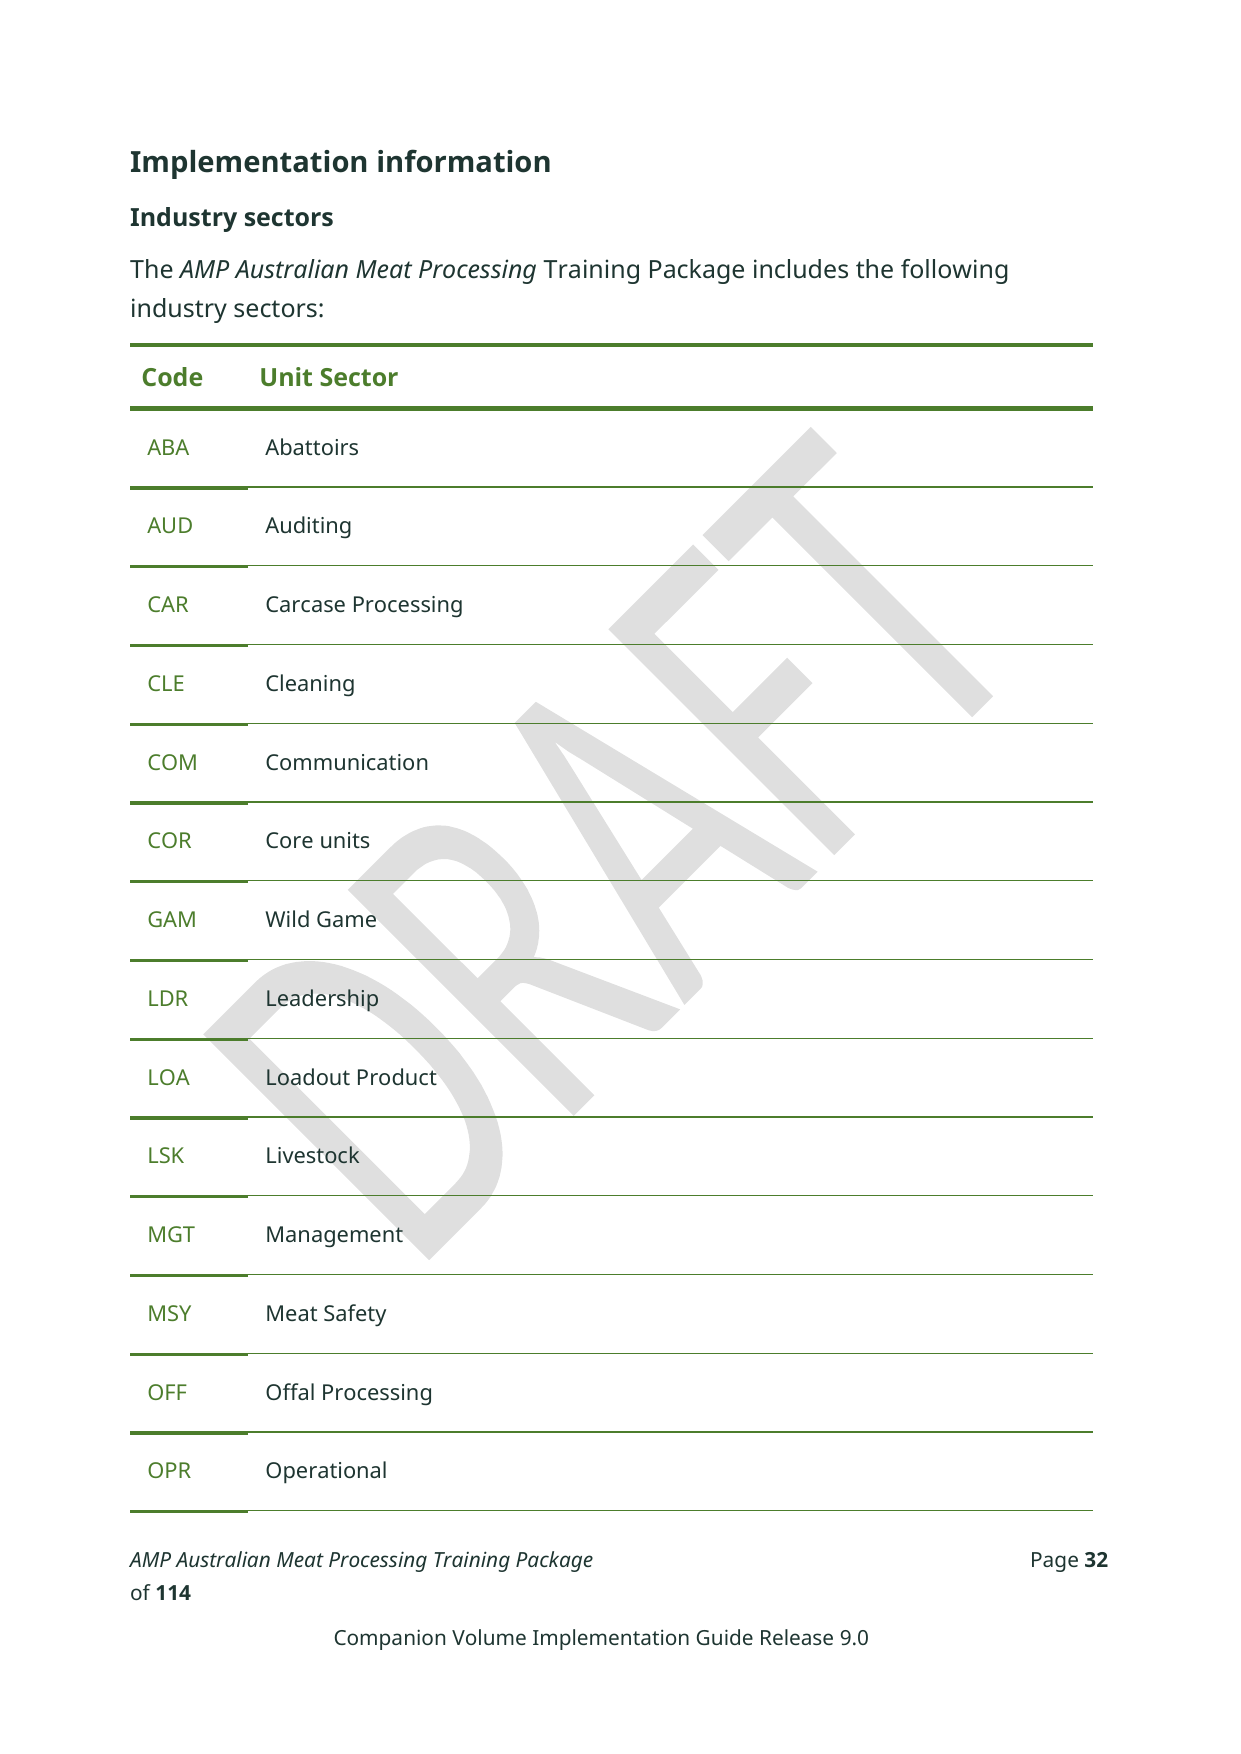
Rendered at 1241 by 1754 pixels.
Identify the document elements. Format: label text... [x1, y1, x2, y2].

table_cell Leadership [248, 960, 1093, 1038]
table_cell Auditing [248, 488, 1093, 565]
table_cell Offal Processing [248, 1354, 1093, 1431]
table_cell LDR [130, 962, 248, 1038]
table_cell Core units [248, 803, 1093, 880]
table_cell Meat Safety [248, 1275, 1093, 1353]
table_cell Carcase Processing [248, 566, 1093, 644]
text Implementation information [130, 142, 1110, 181]
table_cell Management [248, 1196, 1093, 1274]
table_cell CAR [130, 568, 248, 644]
table_header Code [130, 347, 248, 406]
table_cell AUD [130, 490, 248, 565]
table_cell ABA [130, 411, 248, 486]
table_cell Loadout Product [248, 1039, 1093, 1116]
table_cell Operational [248, 1433, 1093, 1510]
table_cell COM [130, 726, 248, 801]
text The AMP Australian Meat Processing Training Package includes the following industry sectors: [130, 252, 1110, 325]
table_cell MGT [130, 1198, 248, 1274]
table_cell LOA [130, 1041, 248, 1116]
table_cell Livestock [248, 1118, 1093, 1195]
table_header Unit Sector [248, 347, 1093, 406]
table_cell GAM [130, 883, 248, 959]
table_cell CLE [130, 647, 248, 723]
table_cell COR [130, 805, 248, 880]
table_cell MSY [130, 1277, 248, 1353]
table_cell Communication [248, 724, 1093, 801]
table_cell OFF [130, 1356, 248, 1431]
table_cell Cleaning [248, 645, 1093, 723]
table_cell Wild Game [248, 881, 1093, 959]
text Industry sectors [130, 200, 1110, 234]
table_cell LSK [130, 1120, 248, 1195]
table_cell Abattoirs [248, 411, 1093, 486]
table_cell OPR [130, 1435, 248, 1510]
